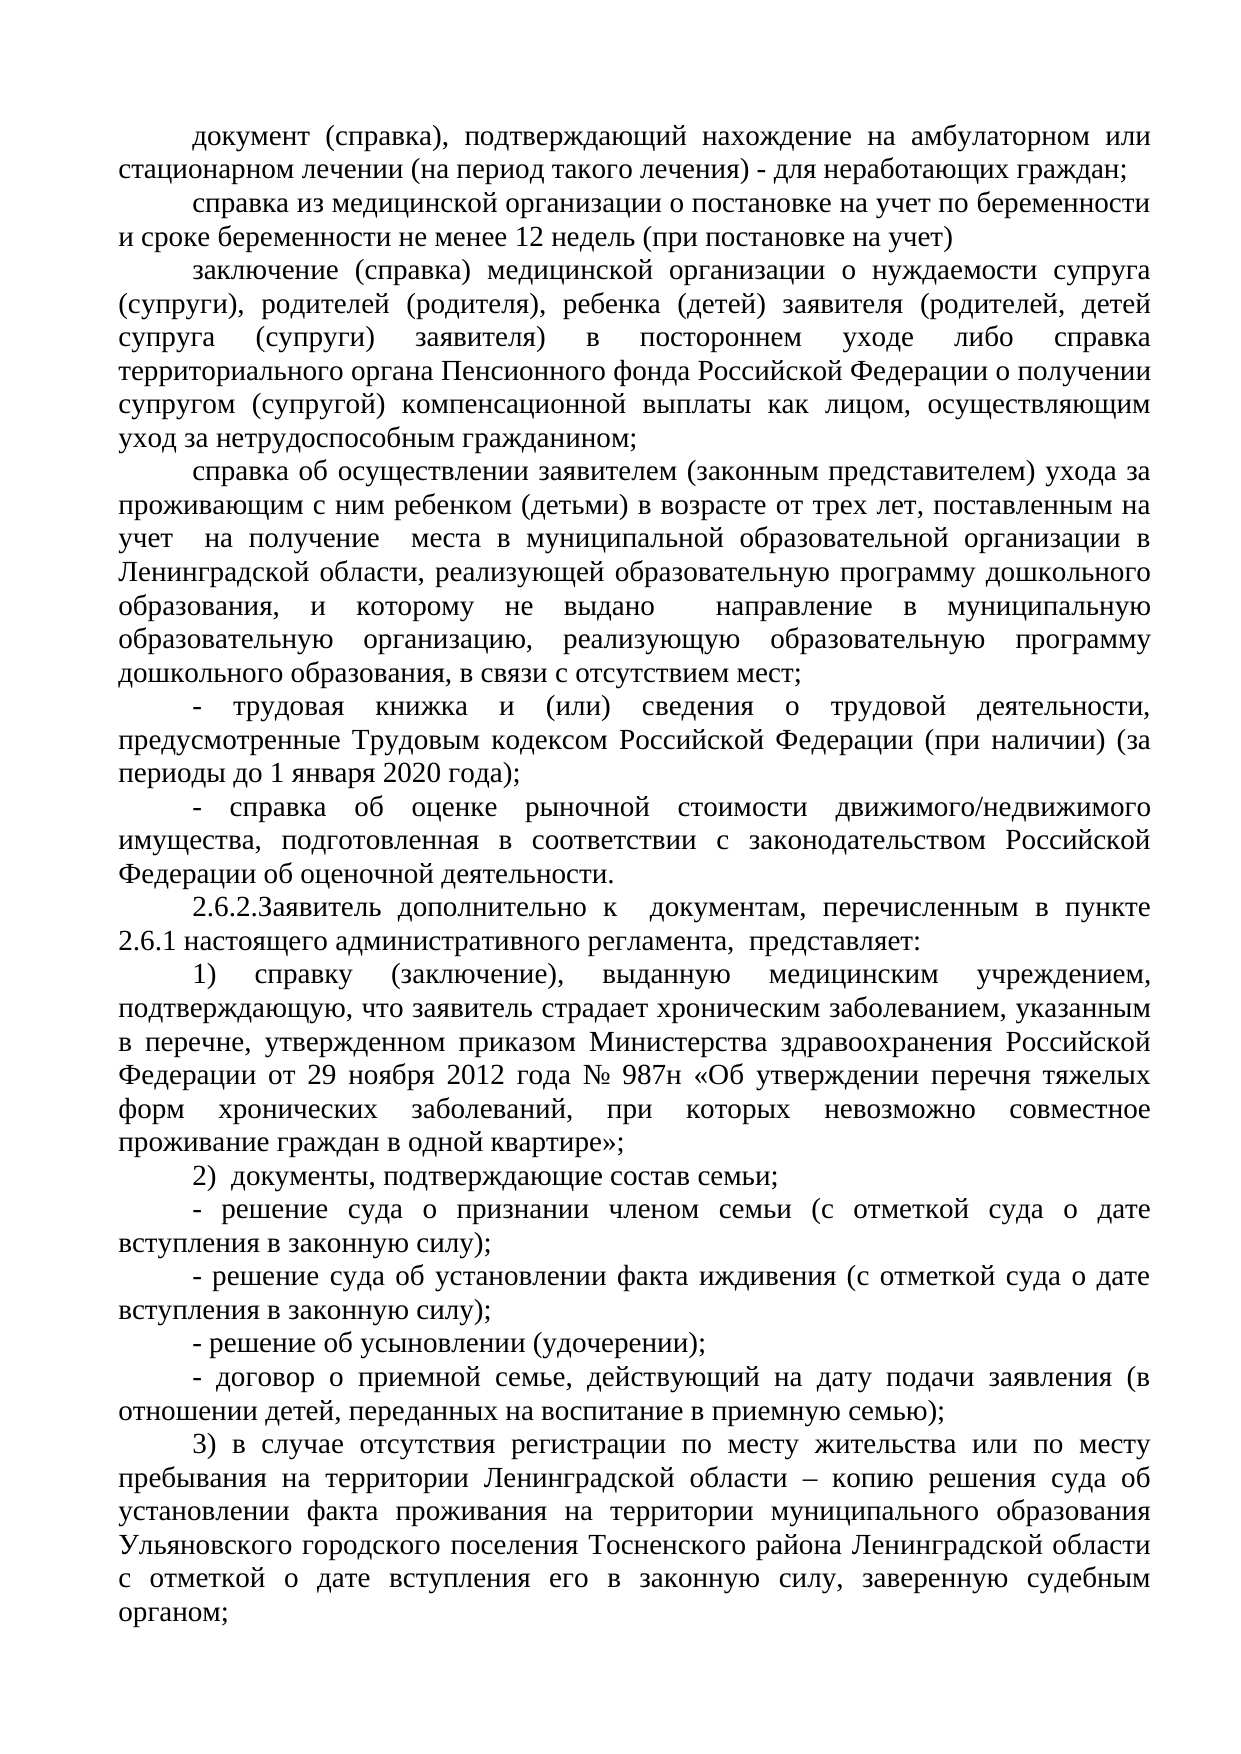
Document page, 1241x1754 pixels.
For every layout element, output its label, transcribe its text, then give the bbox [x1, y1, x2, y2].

text - трудовая книжка и (или) сведения о трудовой деятельности, предусмотренные Трудовым кодексом Российской Федерации (при наличии) (за периоды до 1 января 2020 года); [118, 688, 1152, 789]
text документ (справка), подтверждающий нахождение на амбулаторном или стационарном лечении (на период такого лечения) - для неработающих граждан; [118, 118, 1152, 185]
text заключение (справка) медицинской организации о нуждаемости супруга (супруги), родителей (родителя), ребенка (детей) заявителя (родителей, детей супруга (супруги) заявителя) в постороннем уходе либо справка территориального органа Пенсионного фонда Российской Федерации о получении супругом (супругой) компенсационной выплаты как лицом, осуществляющим уход за нетрудоспособным гражданином; [118, 252, 1152, 453]
text 3) в случае отсутствия регистрации по месту жительства или по месту пребывания на территории Ленинградской области – копию решения суда об установлении факта проживания на территории муниципального образования Ульяновского городского поселения Тосненского района Ленинградской области с отметкой о дате вступления его в законную силу, заверенную судебным органом; [118, 1426, 1152, 1627]
text - справка об оценке рыночной стоимости движимого/недвижимого имущества, подготовленная в соответствии с законодательством Российской Федерации об оценочной деятельности. [118, 789, 1152, 889]
text - решение суда об установлении факта иждивения (с отметкой суда о дате вступления в законную силу); [118, 1258, 1152, 1326]
text - решение суда о признании членом семьи (с отметкой суда о дате вступления в законную силу); [118, 1191, 1152, 1258]
text - решение об усыновлении (удочерении); [118, 1326, 1152, 1359]
text справка об осуществлении заявителем (законным представителем) ухода за проживающим с ним ребенком (детьми) в возрасте от трех лет, поставленным на учет на получение места в муниципальной образовательной организации в Ленинградской области, реализующей образовательную программу дошкольного образования, и которому не выдано направление в муниципальную образовательную организацию, реализующую образовательную программу дошкольного образования, в связи с отсутствием мест; [118, 453, 1152, 688]
text 2.6.2.Заявитель дополнительно к документам, перечисленным в пункте 2.6.1 настоящего административного регламента, представляет: [118, 889, 1152, 957]
text - договор о приемной семье, действующий на дату подачи заявления (в отношении детей, переданных на воспитание в приемную семью); [118, 1359, 1152, 1426]
text 1) справку (заключение), выданную медицинским учреждением, подтверждающую, что заявитель страдает хроническим заболеванием, указанным в перечне, утвержденном приказом Министерства здравоохранения Российской Федерации от 29 ноября 2012 года № 987н «Об утверждении перечня тяжелых форм хронических заболеваний, при которых невозможно совместное проживание граждан в одной квартире»; [118, 957, 1152, 1158]
text справка из медицинской организации о постановке на учет по беременности и сроке беременности не менее 12 недель (при постановке на учет) [118, 185, 1152, 252]
text 2) документы, подтверждающие состав семьи; [118, 1158, 1152, 1191]
